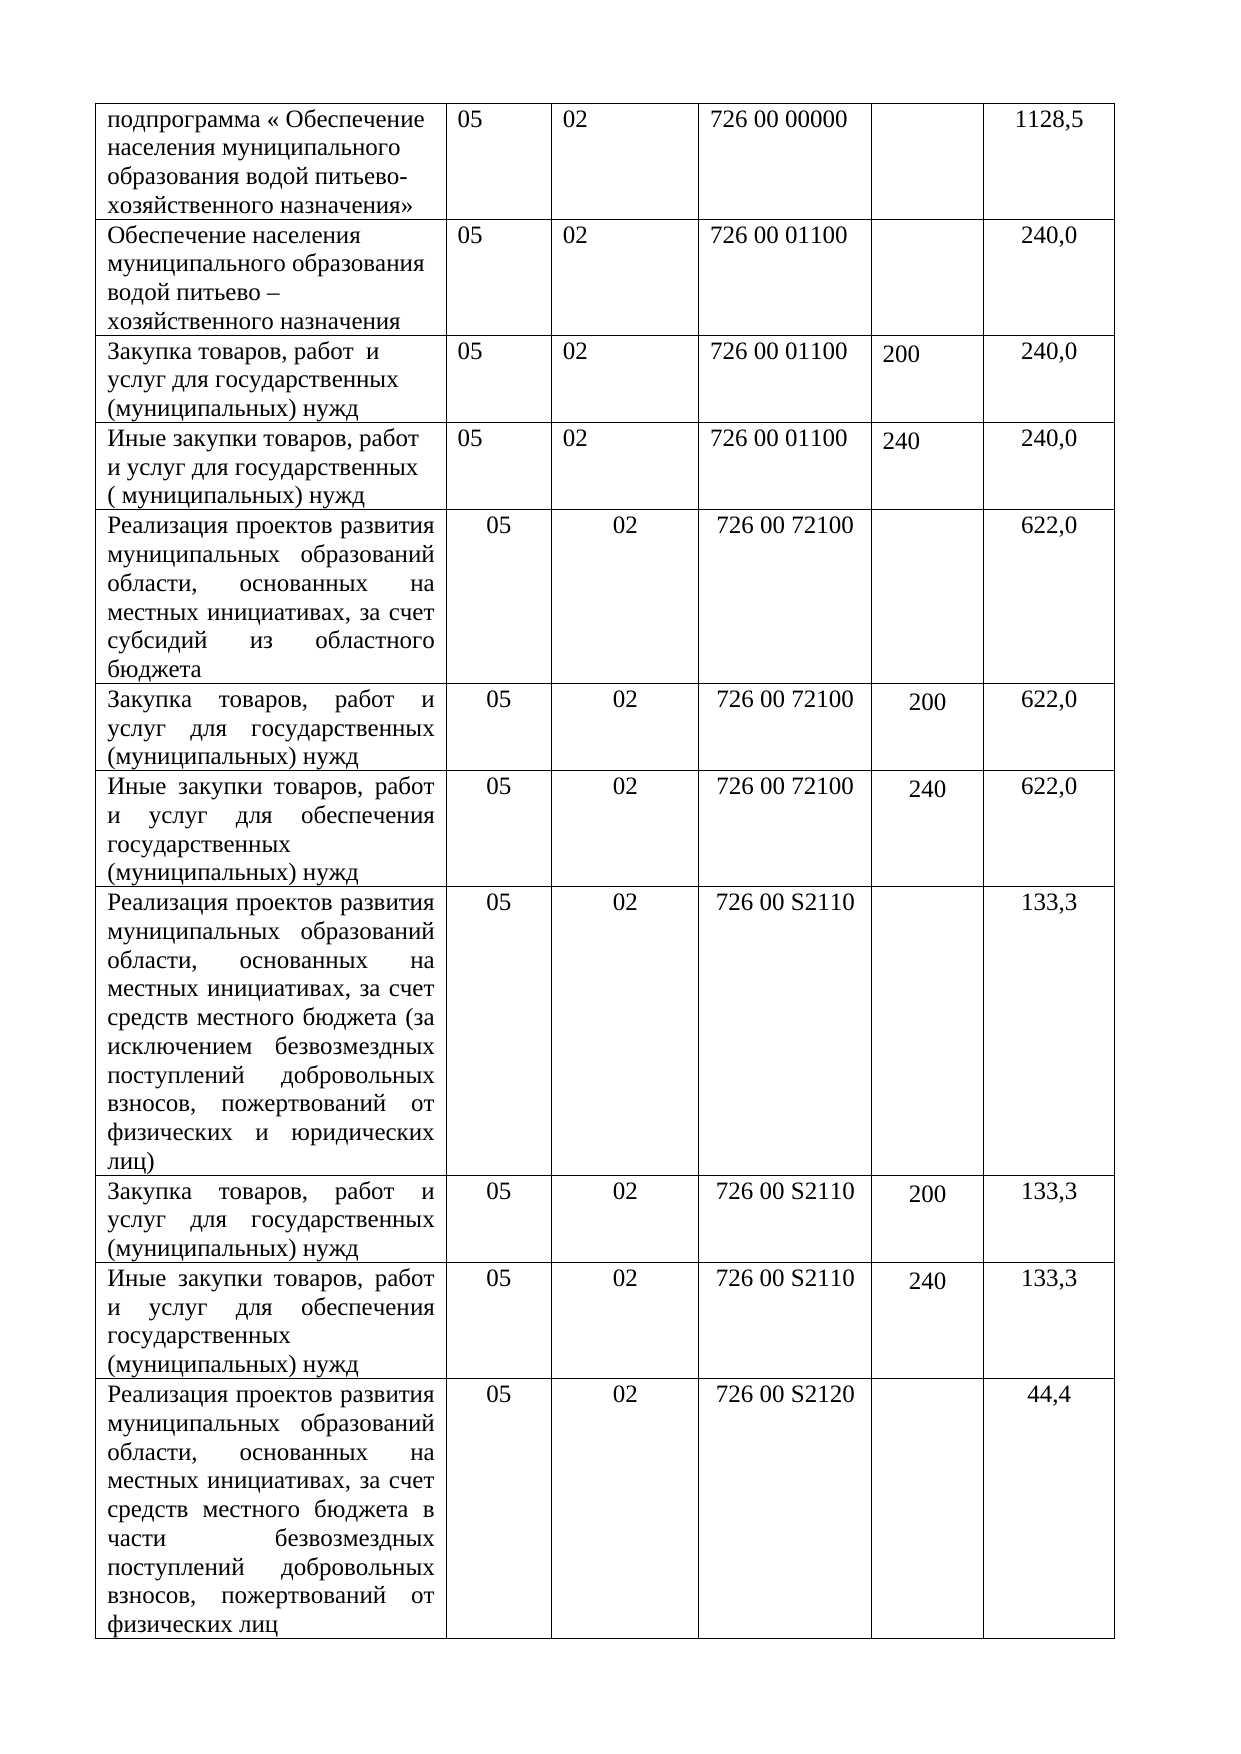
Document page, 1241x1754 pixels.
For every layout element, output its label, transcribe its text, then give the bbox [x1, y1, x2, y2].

table_cell 133,3 [984, 1176, 1114, 1262]
table_cell 02 [552, 684, 698, 770]
table_cell 240,0 [984, 220, 1114, 335]
table_cell Закупка товаров, работ и услуг для государственных (муниципальных) нужд [96, 1176, 446, 1262]
table_cell [872, 104, 983, 219]
table_cell 726 00 01100 [699, 336, 871, 422]
table_cell Реализация проектов развития муниципальных образований области, основанных на местных инициативах, за счет субсидий из областного бюджета [96, 510, 446, 683]
table_cell 44,4 [984, 1379, 1114, 1638]
table_cell 02 [552, 104, 698, 219]
table_cell 05 [447, 104, 551, 219]
table_cell [872, 510, 983, 683]
table_cell 622,0 [984, 684, 1114, 770]
table_cell 240 [872, 771, 983, 886]
table_cell 726 00 72100 [699, 684, 871, 770]
table_cell 05 [447, 1263, 551, 1378]
table_cell 02 [552, 1379, 698, 1638]
table_cell 726 00 01100 [699, 220, 871, 335]
table_cell [872, 887, 983, 1175]
table_cell 200 [872, 684, 983, 770]
table_cell Обеспечение населения муниципального образования водой питьево – хозяйственного назначения [96, 220, 446, 335]
table_cell 02 [552, 510, 698, 683]
table_cell 02 [552, 887, 698, 1175]
table_cell Иные закупки товаров, работ и услуг для государственных ( муниципальных) нужд [96, 423, 446, 509]
table_cell 726 00 00000 [699, 104, 871, 219]
table_cell Иные закупки товаров, работ и услуг для обеспечения государственных (муниципальных) нужд [96, 771, 446, 886]
table_cell [872, 220, 983, 335]
table_cell 726 00 72100 [699, 771, 871, 886]
table_cell 726 00 72100 [699, 510, 871, 683]
table_cell 726 00 S2110 [699, 1176, 871, 1262]
table_cell 02 [552, 1176, 698, 1262]
table_cell 133,3 [984, 1263, 1114, 1378]
table_cell подпрограмма « Обеспечение населения муниципального образования водой питьево- хозяйственного назначения» [96, 104, 446, 219]
table_cell 200 [872, 1176, 983, 1262]
table_cell 02 [552, 336, 698, 422]
table_cell 02 [552, 220, 698, 335]
table_cell [872, 1379, 983, 1638]
table_cell Иные закупки товаров, работ и услуг для обеспечения государственных (муниципальных) нужд [96, 1263, 446, 1378]
table_cell 05 [447, 336, 551, 422]
table_cell 726 00 S2120 [699, 1379, 871, 1638]
table_cell Закупка товаров, работ и услуг для государственных (муниципальных) нужд [96, 684, 446, 770]
table_cell 240,0 [984, 423, 1114, 509]
table_cell 05 [447, 684, 551, 770]
table_cell 05 [447, 510, 551, 683]
table_cell Реализация проектов развития муниципальных образований области, основанных на местных инициативах, за счет средств местного бюджета (за исключением безвозмездных поступлений добровольных взносов, пожертвований от физических и юридических лиц) [96, 887, 446, 1175]
table_cell Закупка товаров, работ и услуг для государственных (муниципальных) нужд [96, 336, 446, 422]
table_cell 726 00 S2110 [699, 887, 871, 1175]
table_cell 240 [872, 423, 983, 509]
table_cell 240 [872, 1263, 983, 1378]
table_cell 726 00 01100 [699, 423, 871, 509]
table_cell 05 [447, 771, 551, 886]
table_cell 05 [447, 423, 551, 509]
table_cell 05 [447, 220, 551, 335]
table_cell 05 [447, 887, 551, 1175]
table_cell 02 [552, 771, 698, 886]
table_cell 622,0 [984, 771, 1114, 886]
table_cell 05 [447, 1176, 551, 1262]
table_cell 726 00 S2110 [699, 1263, 871, 1378]
table_cell 240,0 [984, 336, 1114, 422]
table_cell 05 [447, 1379, 551, 1638]
table_cell 200 [872, 336, 983, 422]
table_cell Реализация проектов развития муниципальных образований области, основанных на местных инициативах, за счет средств местного бюджета в части безвозмездных поступлений добровольных взносов, пожертвований от физических лиц [96, 1379, 446, 1638]
table_cell 02 [552, 423, 698, 509]
table_cell 1128,5 [984, 104, 1114, 219]
table_cell 622,0 [984, 510, 1114, 683]
table_cell 02 [552, 1263, 698, 1378]
table_cell 133,3 [984, 887, 1114, 1175]
